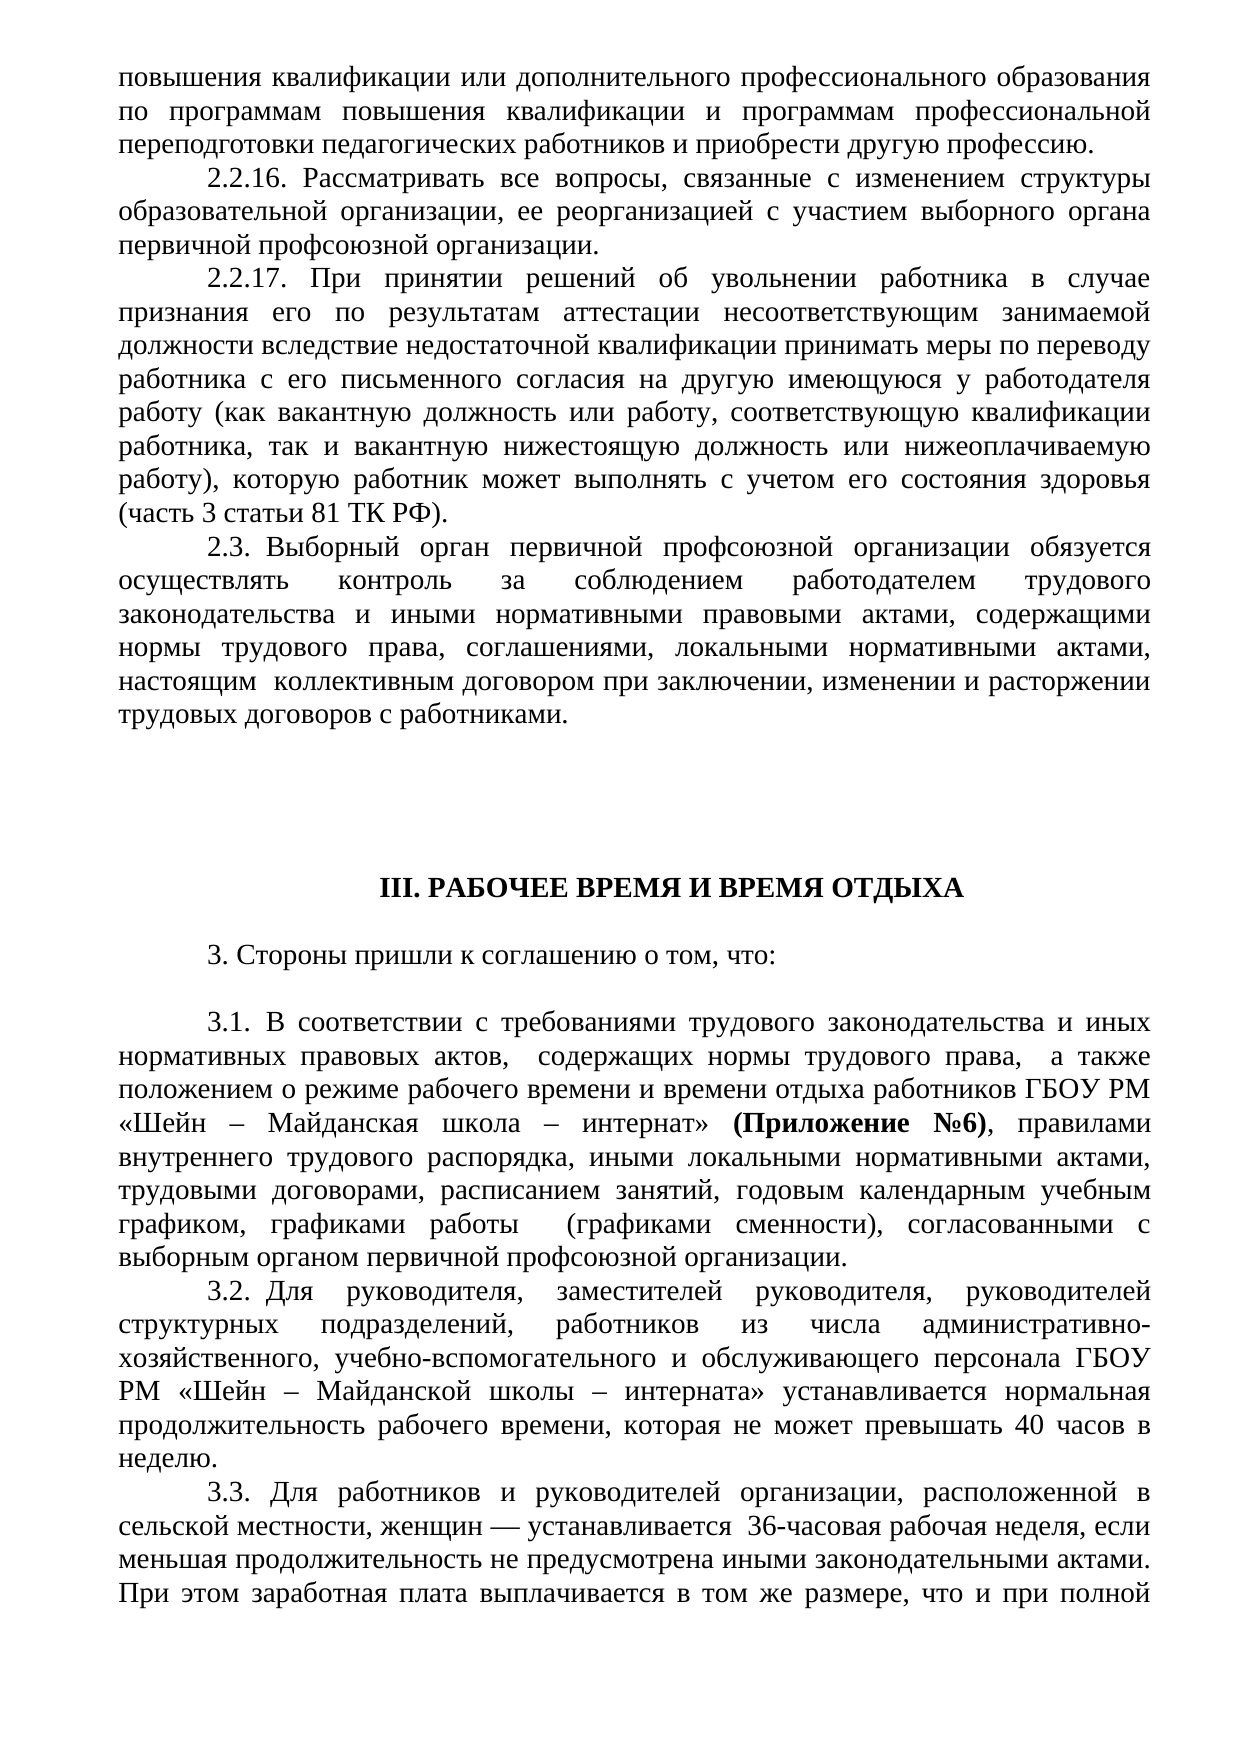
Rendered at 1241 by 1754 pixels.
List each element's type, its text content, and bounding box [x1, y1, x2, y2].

text 3. Стороны пришли к соглашению о том, что: [118, 937, 1152, 971]
text III. рабочее время и время отдыха [177, 870, 1152, 904]
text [118, 59, 1152, 160]
text 3.1. В соответствии с требованиями трудового законодательства и иных нормативных правовых актов, содержащих нормы трудового права, а также положением о режиме рабочего времени и времени отдыха работников ГБОУ РМ «Шейн – Майданская школа – интернат» (Приложение №6), правилами внутреннего трудового распорядка, иными локальными нормативными актами, трудовыми договорами, расписанием занятий, годовым календарным учебным графиком, графиками работы (графиками сменности), согласованными с выборным органом первичной профсоюзной организации. [118, 1004, 1152, 1273]
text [118, 1474, 1152, 1608]
text 3.2. Для руководителя, заместителей руководителя, руководителей структурных подразделений, работников из числа административно- хозяйственного, учебно-вспомогательного и обслуживающего персонала ГБОУ РМ «Шейн – Майданской школы – интерната» устанавливается нормальная продолжительность рабочего времени, которая не может превышать 40 часов в неделю. [118, 1273, 1152, 1474]
text 2.2.17. При принятии решений об увольнении работника в случае признания его по результатам аттестации несоответствующим занимаемой должности вследствие недостаточной квалификации принимать меры по переводу работника с его письменного согласия на другую имеющуюся у работодателя работу (как вакантную должность или работу, соответствующую квалификации работника, так и вакантную нижестоящую должность или нижеоплачиваемую работу), которую работник может выполнять с учетом его состояния здоровья (часть 3 статьи 81 ТК РФ). [118, 260, 1152, 529]
text 2.3. Выборный орган первичной профсоюзной организации обязуется осуществлять контроль за соблюдением работодателем трудового законодательства и иными нормативными правовыми актами, содержащими нормы трудового права, соглашениями, локальными нормативными актами, настоящим коллективным договором при заключении, изменении и расторжении трудовых договоров с работниками. [118, 529, 1152, 730]
text 2.2.16. Рассматривать все вопросы, связанные с изменением структуры образовательной организации, ее реорганизацией с участием выборного органа первичной профсоюзной организации. [118, 160, 1152, 260]
